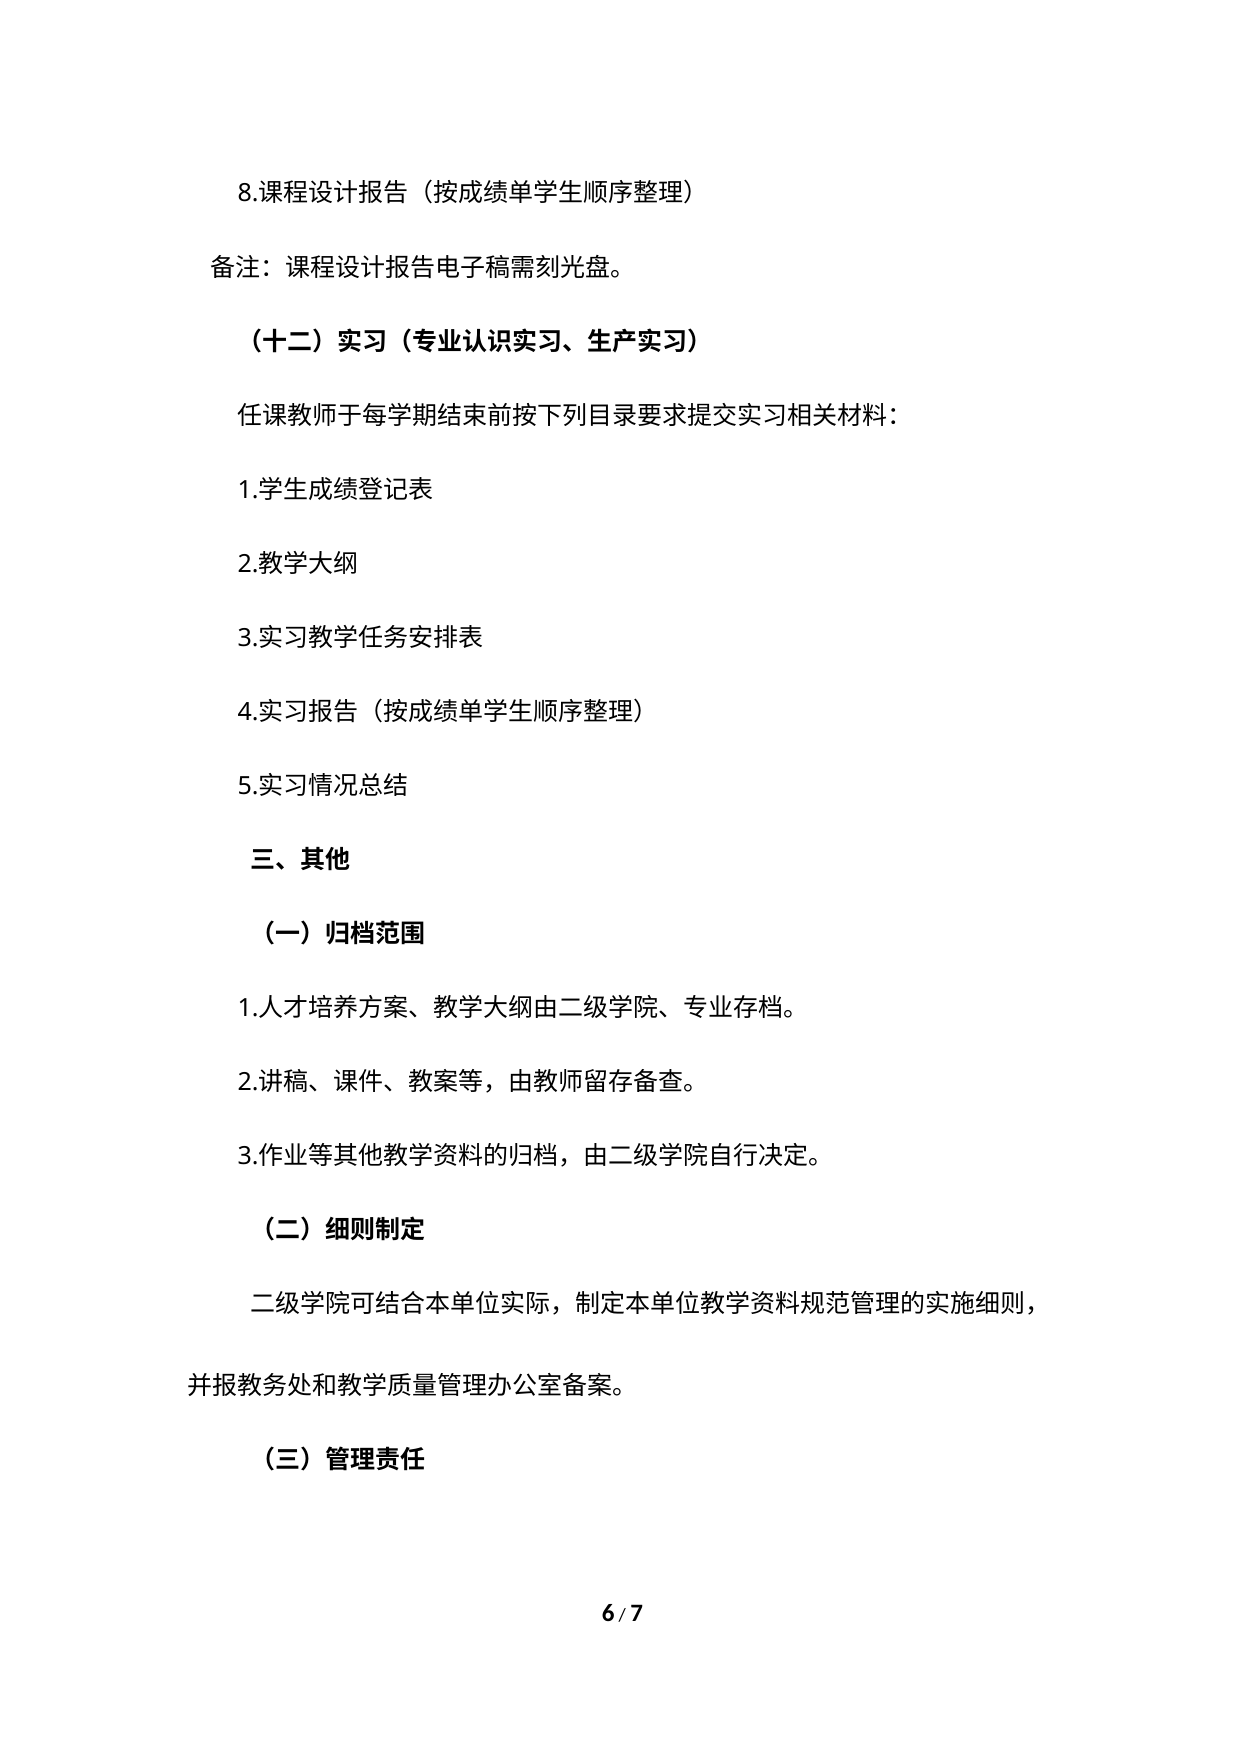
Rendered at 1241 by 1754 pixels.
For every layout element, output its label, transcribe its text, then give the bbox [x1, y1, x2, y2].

text （二）细则制定 [187, 1195, 1053, 1260]
text 4.实习报告（按成绩单学生顺序整理） [187, 677, 1053, 742]
text 2.教学大纲 [187, 529, 1053, 594]
text 8.课程设计报告（按成绩单学生顺序整理） [187, 158, 1053, 223]
text （十二）实习（专业认识实习、生产实习） [187, 307, 1053, 372]
text 2.讲稿、课件、教案等，由教师留存备查。 [187, 1047, 1053, 1112]
text （一）归档范围 [187, 899, 1053, 964]
text 3.作业等其他教学资料的归档，由二级学院自行决定。 [187, 1121, 1053, 1186]
text 3.实习教学任务安排表 [187, 603, 1053, 668]
text 5.实习情况总结 [187, 751, 1053, 816]
text 任课教师于每学期结束前按下列目录要求提交实习相关材料： [187, 381, 1053, 446]
text 备注：课程设计报告电子稿需刻光盘。 [187, 233, 1053, 298]
text 1.人才培养方案、教学大纲由二级学院、专业存档。 [187, 973, 1053, 1038]
text 1.学生成绩登记表 [187, 455, 1053, 520]
text 二级学院可结合本单位实际，制定本单位教学资料规范管理的实施细则，并报教务处和教学质量管理办公室备案。 [187, 1269, 1053, 1416]
text 三、其他 [187, 825, 1053, 890]
text （三）管理责任 [187, 1425, 1053, 1490]
